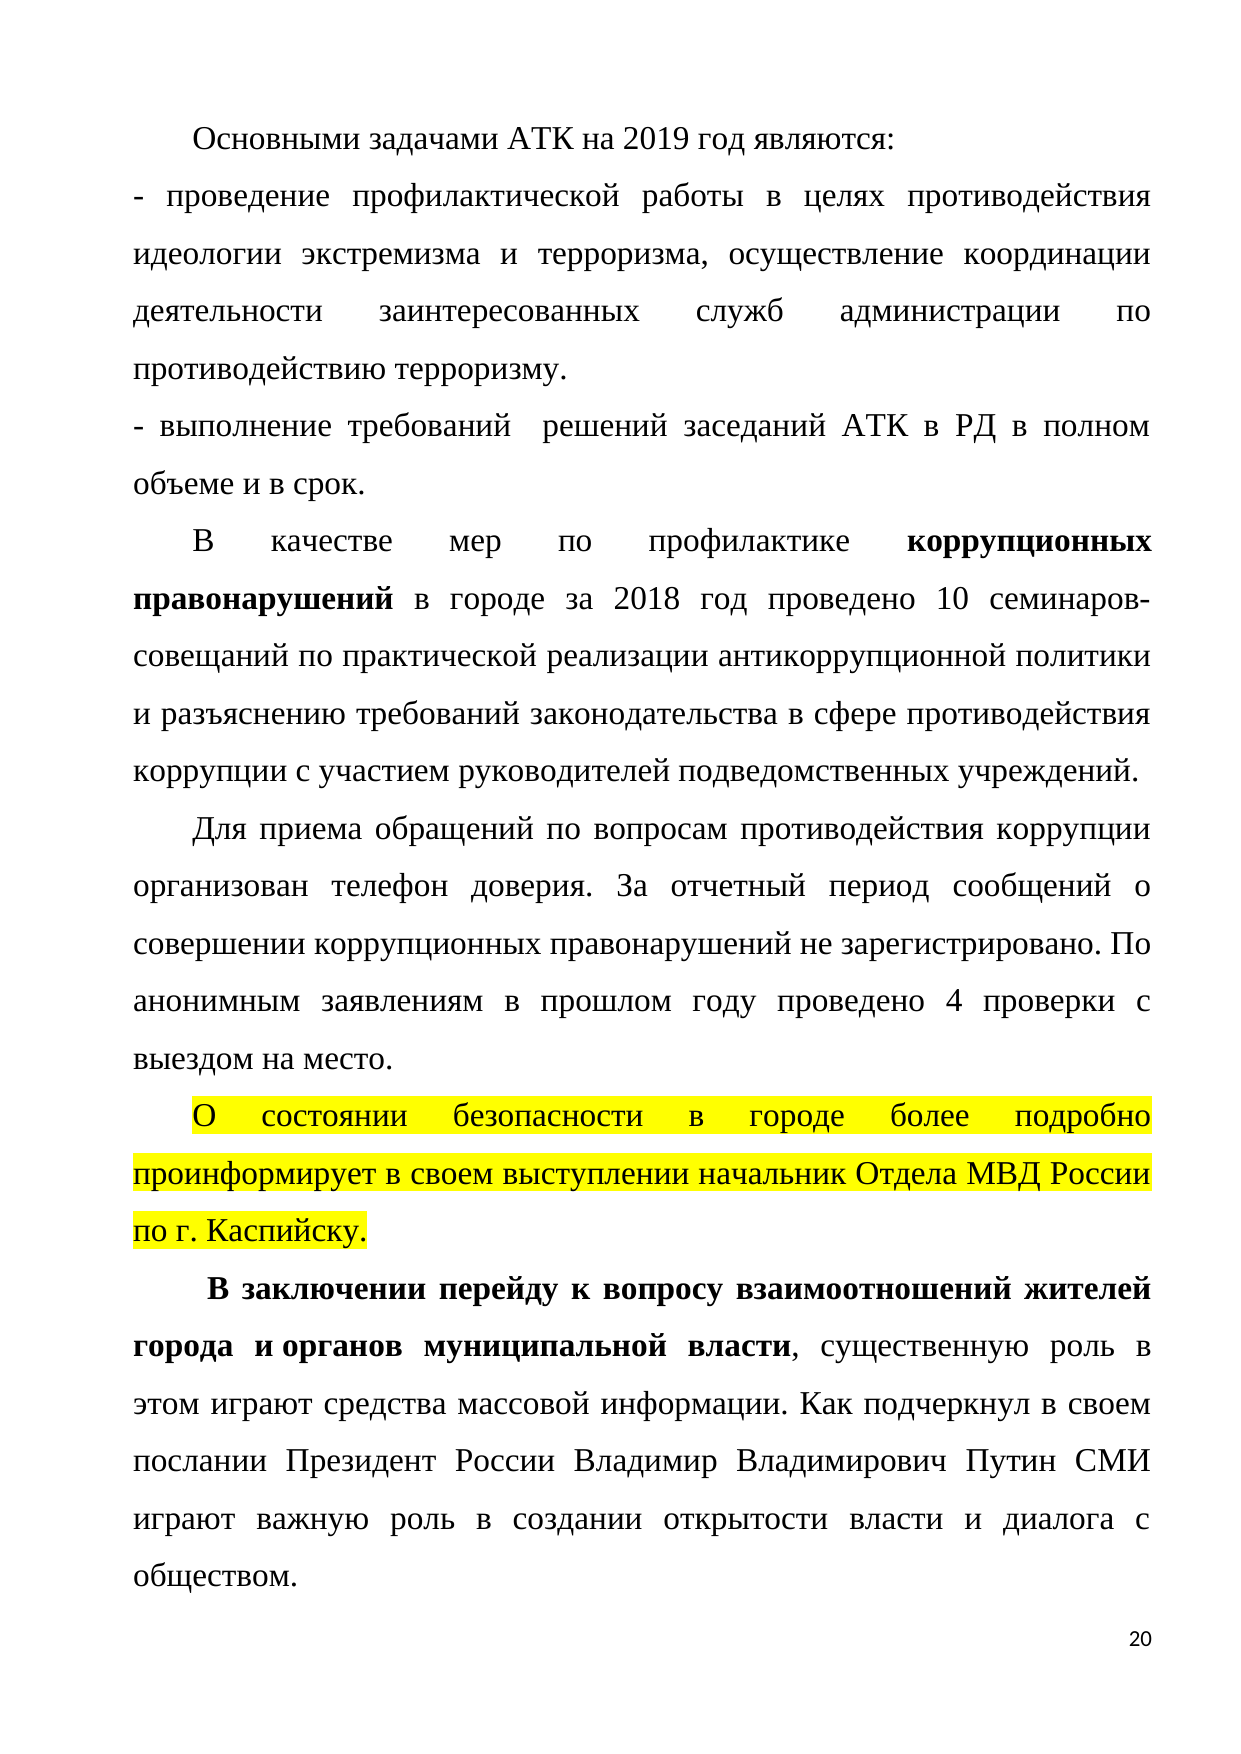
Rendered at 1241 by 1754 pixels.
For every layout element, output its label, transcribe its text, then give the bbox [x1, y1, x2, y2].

text О состоянии безопасности в городе более подробно проинформирует в своем выступлении начальник Отдела МВД России по г. Каспийску. [133, 1096, 1152, 1153]
list В качестве мер по профилактике коррупционных правонарушений в городе за 2018 год проведено 10 семинаров-совещаний по практической реализации антикоррупционной политики и разъяснению требований законодательства в сфере противодействия коррупции с участием руководителей подведомственных учреждений. [133, 521, 1152, 789]
text О состоянии безопасности в городе более подробно проинформирует в своем выступлении начальник Отдела МВД России по г. Каспийску. [133, 1191, 1152, 1249]
text Основными задачами АТК на 2019 год являются: [133, 118, 1152, 156]
text Для приема обращений по вопросам противодействия коррупции организован телефон доверия. За отчетный период сообщений о совершении коррупционных правонарушений не зарегистрировано. По анонимным заявлениям в прошлом году проведено 4 проверки с выездом на место. [133, 808, 1152, 1076]
text В заключении перейду к вопросу взаимоотношений жителей города и органов муниципальной власти, существенную роль в этом играют средства массовой информации. Как подчеркнул в своем послании Президент России Владимир Владимирович Путин СМИ играют важную роль в создании открытости власти и диалога с обществом. [133, 1268, 1152, 1594]
text - выполнение требований решений заседаний АТК в РД в полном объеме и в срок. [133, 406, 1152, 501]
text - проведение профилактической работы в целях противодействия идеологии экстремизма и терроризма, осуществление координации деятельности заинтересованных служб администрации по противодействию терроризму. [133, 176, 1152, 386]
